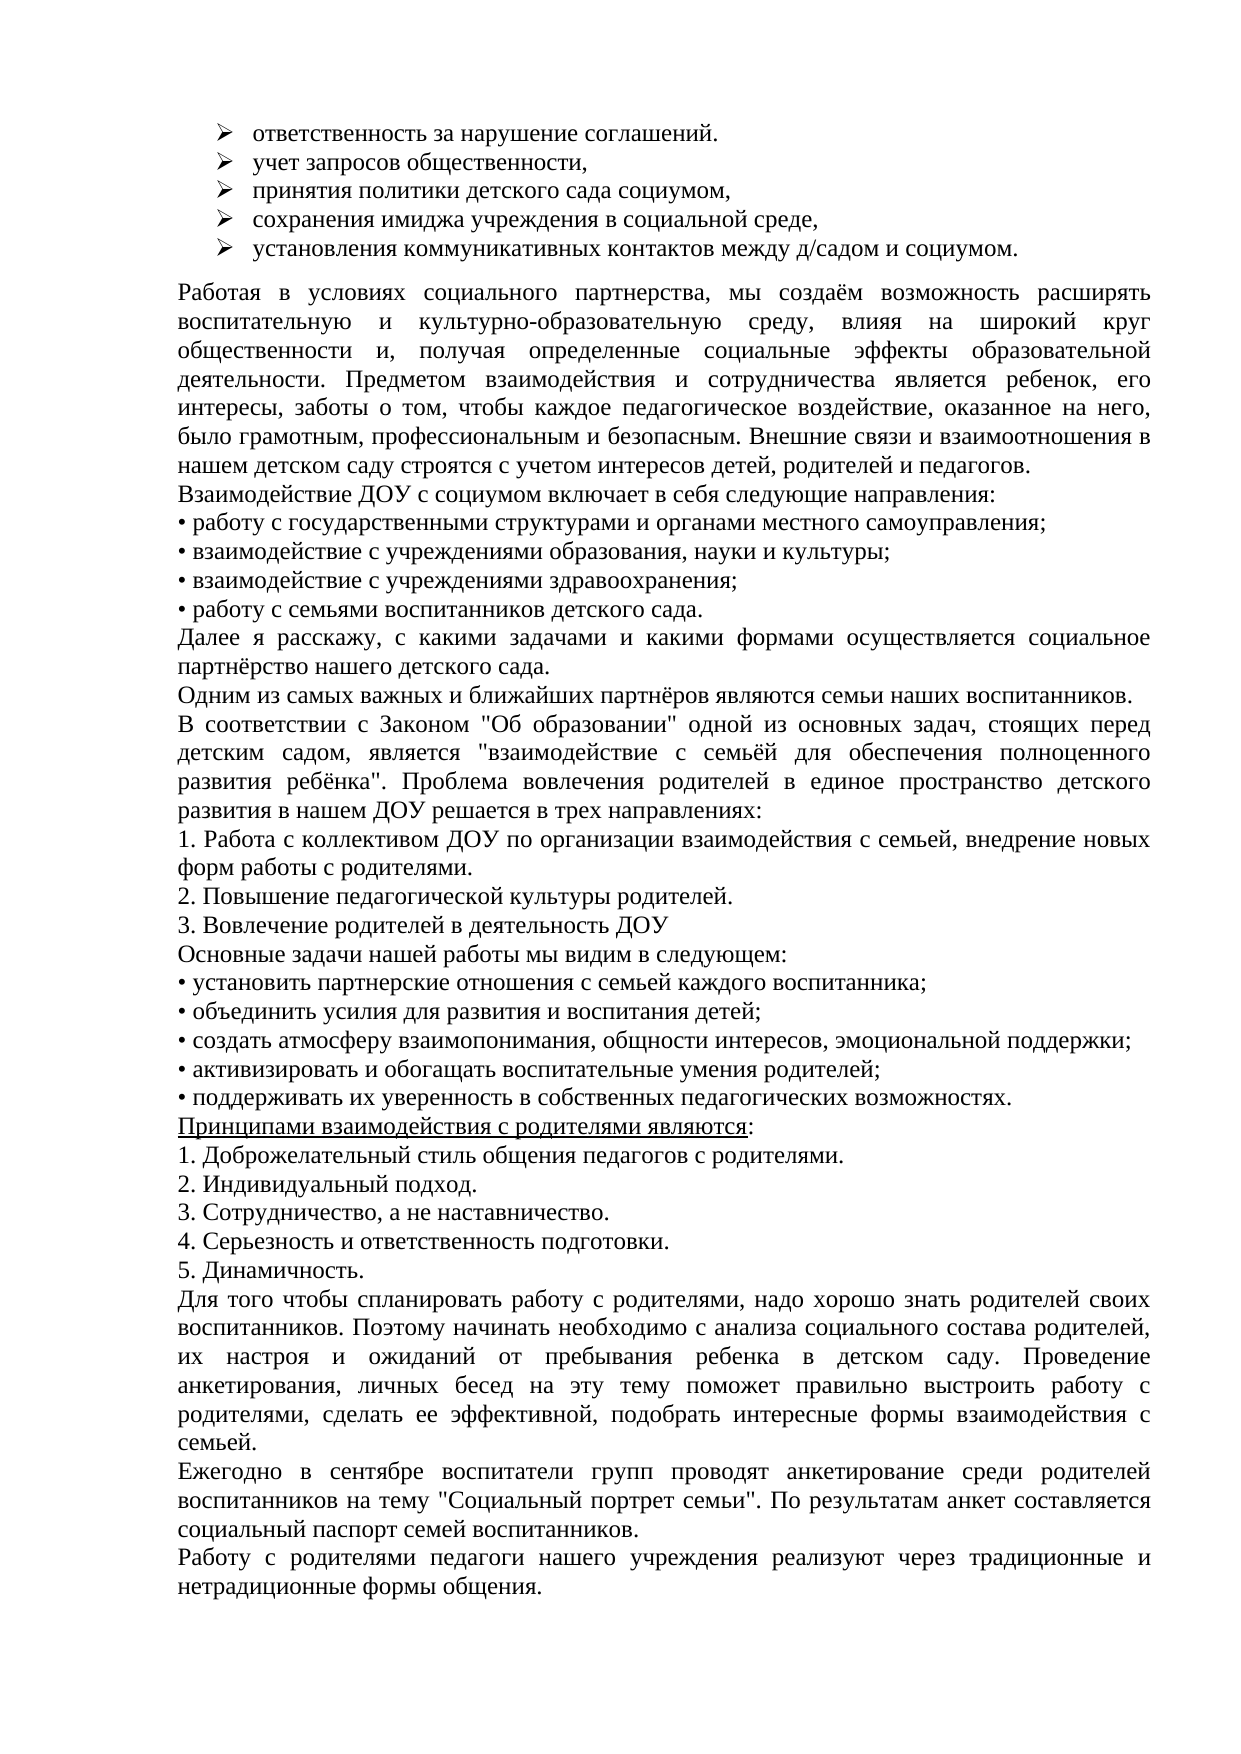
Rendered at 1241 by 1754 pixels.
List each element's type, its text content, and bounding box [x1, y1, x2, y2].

text Ежегодно в сентябре воспитатели групп проводят анкетирование среди родителей воспитанников на тему "Социальный портрет семьи". По результатам анкет составляется социальный паспорт семей воспитанников. [177, 1456, 1152, 1542]
text 3. Сотрудничество, а не наставничество. [177, 1197, 1152, 1226]
text Основные задачи нашей работы мы видим в следующем: [177, 939, 1152, 967]
text Одним из самых важных и ближайших партнёров являются семьи наших воспитанников. [177, 680, 1152, 709]
list учет запросов общественности, [215, 147, 1152, 176]
text Работу с родителями педагоги нашего учреждения реализуют через традиционные и нетрадиционные формы общения. [177, 1542, 1152, 1600]
text Работая в условиях социального партнерства, мы создаём возможность расширять воспитательную и культурно-образовательную среду, влияя на широкий круг общественности и, получая определенные социальные эффекты образовательной деятельности. Предметом взаимодействия и сотрудничества является ребенок, его интересы, заботы о том, чтобы каждое педагогическое воздействие, оказанное на него, было грамотным, профессиональным и безопасным. Внешние связи и взаимоотношения в нашем детском саду строятся с учетом интересов детей, родителей и педагогов. [177, 277, 1152, 479]
text • поддерживать их уверенность в собственных педагогических возможностях. [177, 1082, 1152, 1111]
text • объединить усилия для развития и воспитания детей; [177, 996, 1152, 1025]
text • работу с государственными структурами и органами местного самоуправления; [177, 507, 1152, 536]
text Далее я расскажу, с какими задачами и какими формами осуществляется социальное партнёрство нашего детского сада. [177, 622, 1152, 680]
list сохранения имиджа учреждения в социальной среде, [215, 204, 1152, 233]
text 3. Вовлечение родителей в деятельность ДОУ [177, 910, 1152, 939]
text 2. Индивидуальный подход. [177, 1169, 1152, 1197]
list установления коммуникативных контактов между д/садом и социумом. [215, 233, 1152, 262]
text 1. Работа с коллективом ДОУ по организации взаимодействия с семьей, внедрение новых форм работы с родителями. [177, 824, 1152, 881]
text 1. Доброжелательный стиль общения педагогов с родителями. [177, 1140, 1152, 1169]
text 5. Динамичность. [177, 1255, 1152, 1284]
text В соответствии с Законом "Об образовании" одной из основных задач, стоящих перед детским садом, является "взаимодействие с семьёй для обеспечения полноценного развития ребёнка". Проблема вовлечения родителей в единое пространство детского развития в нашем ДОУ решается в трех направлениях: [177, 709, 1152, 824]
list принятия политики детского сада социумом, [215, 176, 1152, 204]
text Для того чтобы спланировать работу с родителями, надо хорошо знать родителей своих воспитанников. Поэтому начинать необходимо с анализа социального состава родителей, их настроя и ожиданий от пребывания ребенка в детском саду. Проведение анкетирования, личных бесед на эту тему поможет правильно выстроить работу с родителями, сделать ее эффективной, подобрать интересные формы взаимодействия с семьей. [177, 1284, 1152, 1456]
text 2. Повышение педагогической культуры родителей. [177, 881, 1152, 910]
text • работу с семьями воспитанников детского сада. [177, 594, 1152, 622]
text Принципами взаимодействия с родителями являются: [177, 1111, 1152, 1140]
text • активизировать и обогащать воспитательные умения родителей; [177, 1054, 1152, 1082]
text • установить партнерские отношения с семьей каждого воспитанника; [177, 967, 1152, 996]
text Взаимодействие ДОУ с социумом включает в себя следующие направления: [177, 479, 1152, 507]
text • создать атмосферу взаимопонимания, общности интересов, эмоциональной поддержки; [177, 1025, 1152, 1054]
text • взаимодействие с учреждениями образования, науки и культуры; [177, 536, 1152, 565]
list ответственность за нарушение соглашений. [215, 118, 1152, 147]
text • взаимодействие с учреждениями здравоохранения; [177, 565, 1152, 594]
text 4. Серьезность и ответственность подготовки. [177, 1226, 1152, 1255]
